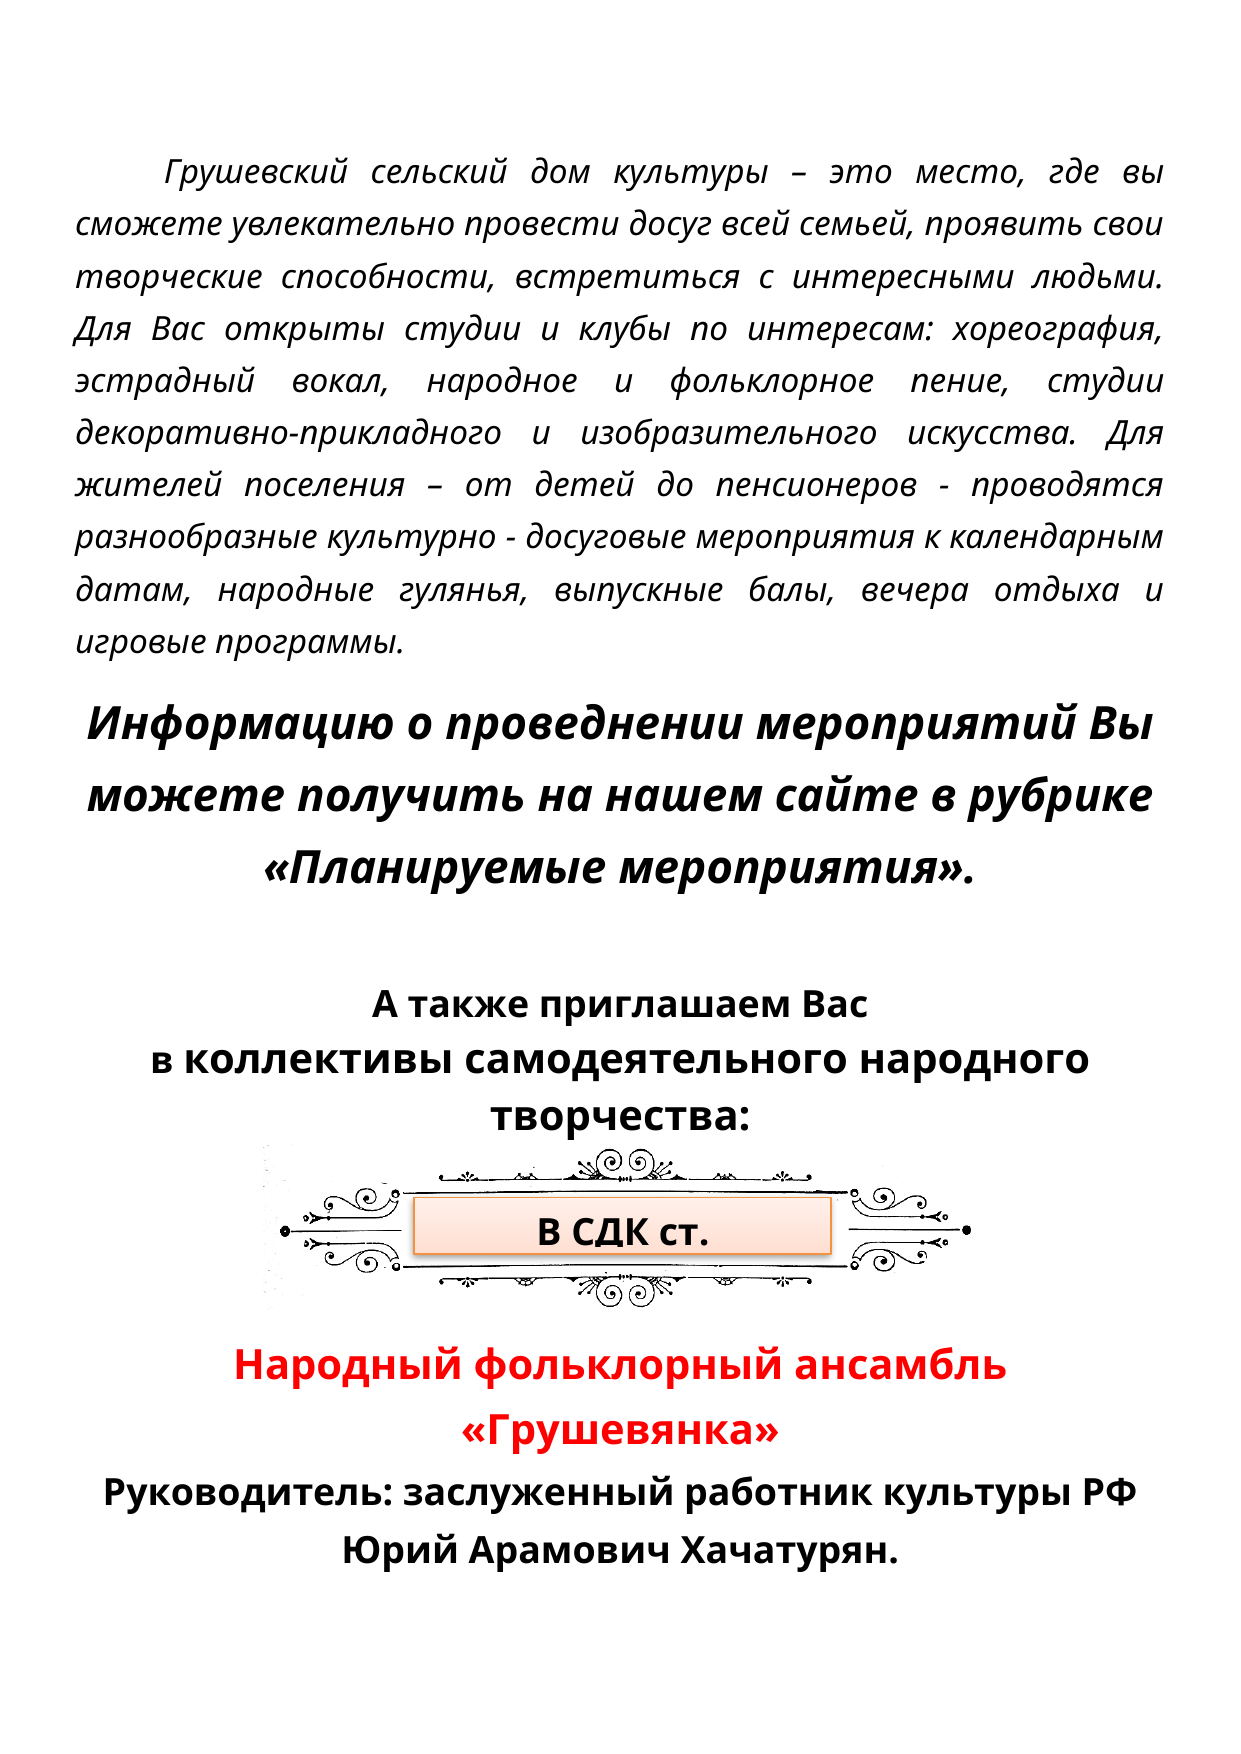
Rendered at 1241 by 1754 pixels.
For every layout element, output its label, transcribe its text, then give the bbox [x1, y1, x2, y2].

text Юрий Арамович Хачатурян. [75, 1523, 1165, 1574]
text в коллективы самодеятельного народного творчества: [75, 1029, 1165, 1142]
picture [263, 1142, 977, 1310]
text Руководитель: заслуженный работник культуры РФ [75, 1465, 1165, 1516]
text Информацию о проведнении мероприятий Вы можете получить на нашем сайте в рубрике «Планируемые мероприятия». [75, 691, 1165, 896]
text Народный фольклорный ансамбль «Грушевянка» [75, 1334, 1165, 1456]
text А также приглашаем Вас [75, 978, 1165, 1029]
text Грушевский сельский дом культуры – это место, где вы сможете увлекательно провести досуг всей семьей, проявить свои творческие способности, встретиться с интересными людьми. Для Вас открыты студии и клубы по интересам: хореография, эстрадный вокал, народное и фольклорное пение, студии декоративно-прикладного и изобразительного искусства. Для жителей поселения – от детей до пенсионеров - проводятся разнообразные культурно - досуговые мероприятия к календарным датам, народные гулянья, выпускные балы, вечера отдыха и игровые программы. [75, 148, 1165, 663]
